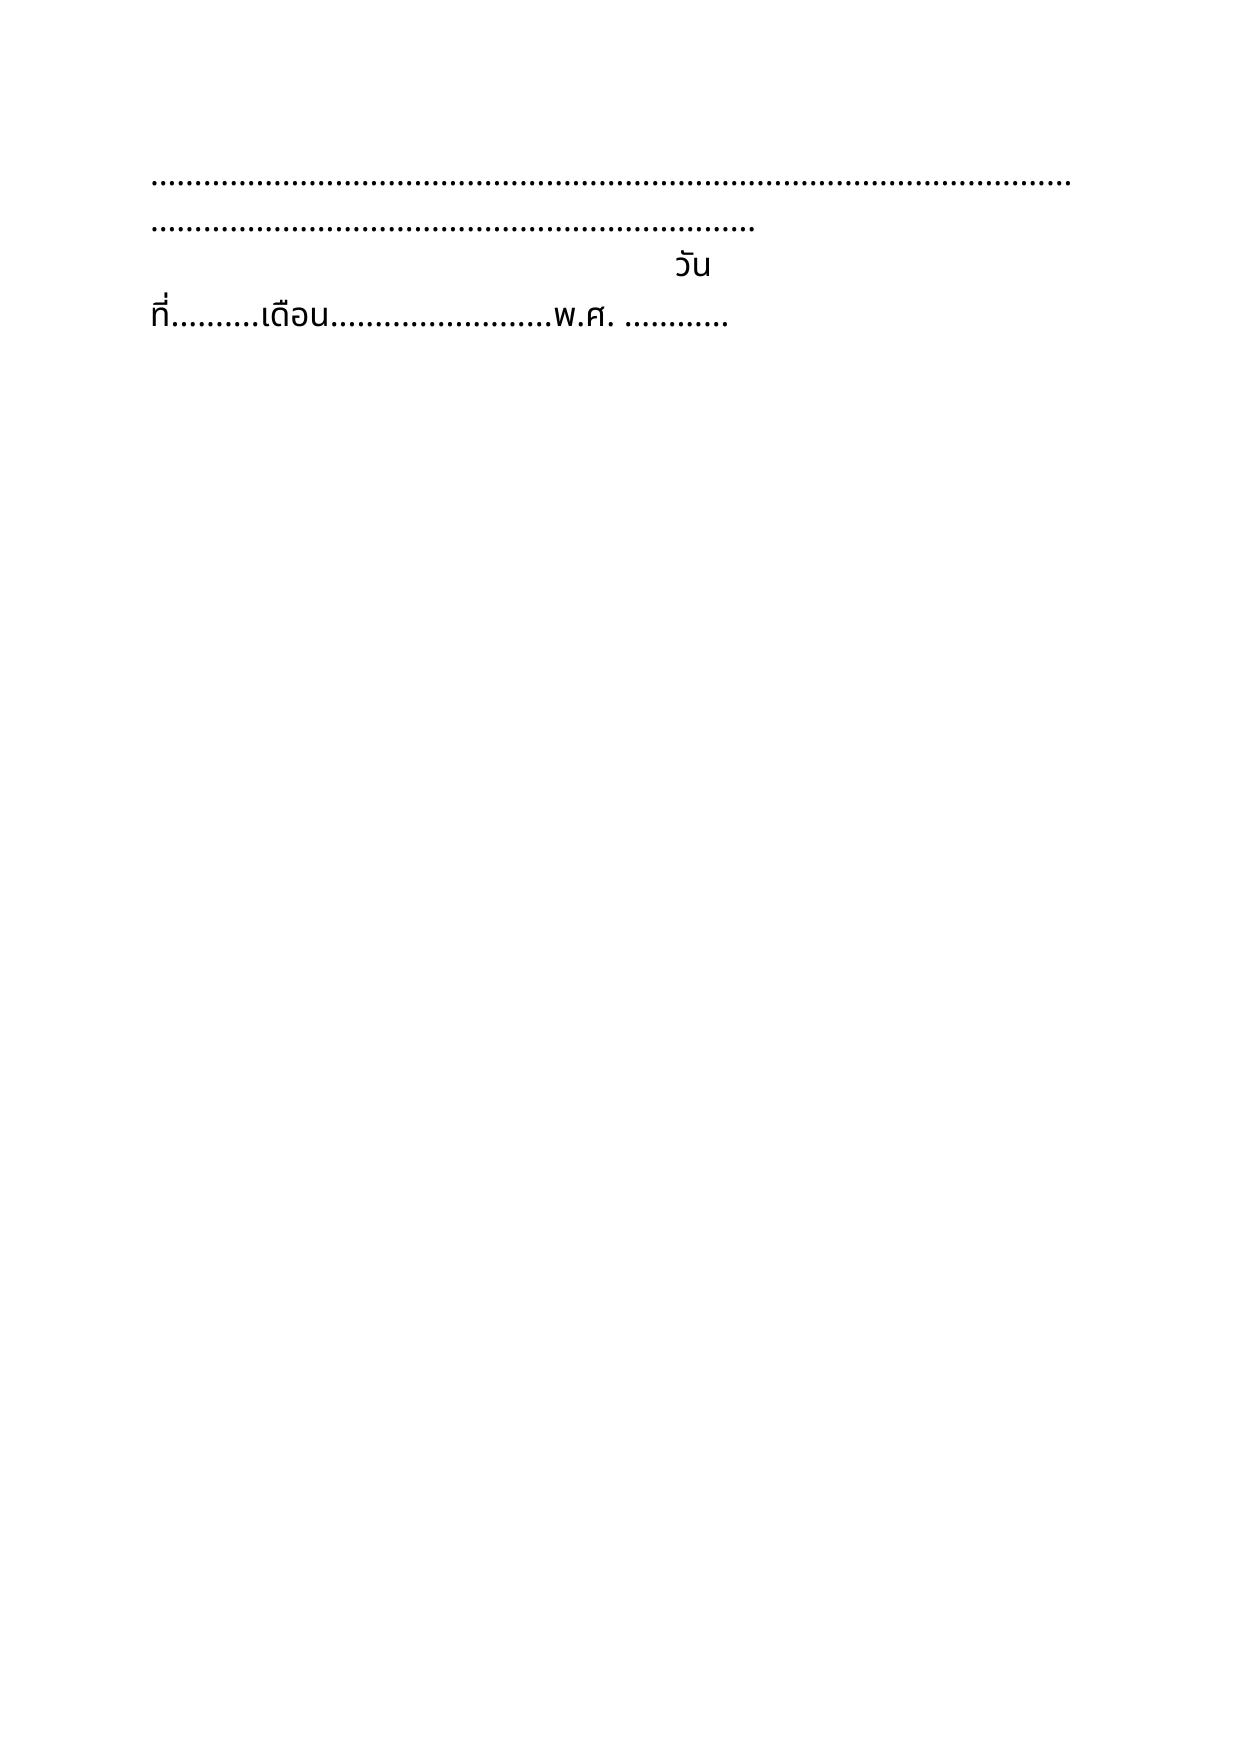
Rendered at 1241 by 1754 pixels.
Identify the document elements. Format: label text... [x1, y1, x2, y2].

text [150, 150, 1090, 241]
text วันที่..........เดือน.........................พ.ศ. ………… [150, 241, 1090, 342]
